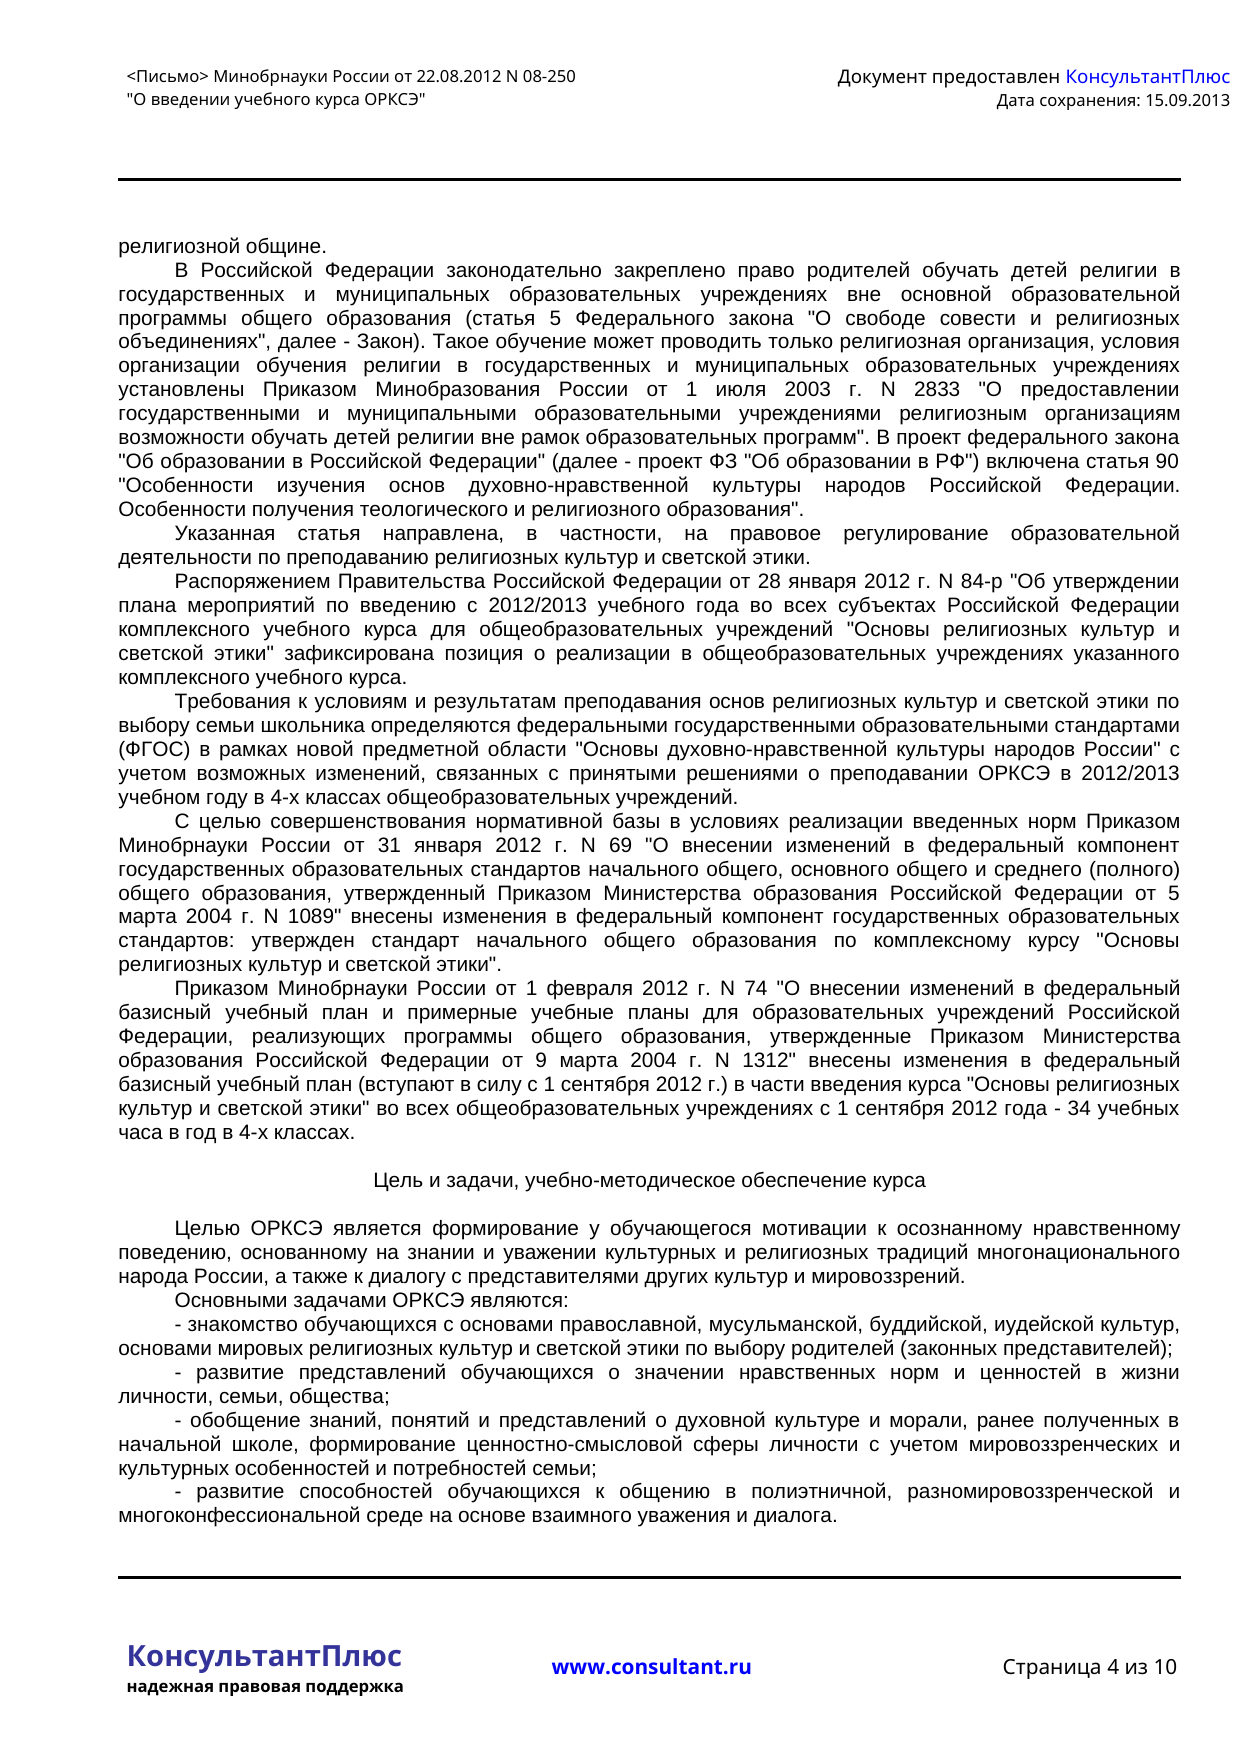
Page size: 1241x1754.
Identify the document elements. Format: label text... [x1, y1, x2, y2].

text - развитие представлений обучающихся о значении нравственных норм и ценностей в жизни личности, семьи, общества; [118, 1359, 1181, 1407]
text - обобщение знаний, понятий и представлений о духовной культуре и морали, ранее полученных в начальной школе, формирование ценностно-смысловой сферы личности с учетом мировоззренческих и культурных особенностей и потребностей семьи; [118, 1407, 1181, 1479]
text - развитие способностей обучающихся к общению в полиэтничной, разномировоззренческой и многоконфессиональной среде на основе взаимного уважения и диалога. [118, 1479, 1181, 1527]
text Целью ОРКСЭ является формирование у обучающегося мотивации к осознанному нравственному поведению, основанному на знании и уважении культурных и религиозных традиций многонационального народа России, а также к диалогу с представителями других культур и мировоззрений. [118, 1216, 1181, 1288]
text Требования к условиям и результатам преподавания основ религиозных культур и светской этики по выбору семьи школьника определяются федеральными государственными образовательными стандартами (ФГОС) в рамках новой предметной области "Основы духовно-нравственной культуры народов России" с учетом возможных изменений, связанных с принятыми решениями о преподавании ОРКСЭ в 2012/2013 учебном году в 4-х классах общеобразовательных учреждений. [118, 689, 1181, 808]
text С целью совершенствования нормативной базы в условиях реализации введенных норм Приказом Минобрнауки России от 31 января 2012 г. N 69 "О внесении изменений в федеральный компонент государственных образовательных стандартов начального общего, основного общего и среднего (полного) общего образования, утвержденный Приказом Министерства образования Российской Федерации от 5 марта 2004 г. N 1089" внесены изменения в федеральный компонент государственных образовательных стандартов: утвержден стандарт начального общего образования по комплексному курсу "Основы религиозных культур и светской этики". [118, 808, 1181, 976]
text Цель и задачи, учебно-методическое обеспечение курса [118, 1168, 1181, 1192]
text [118, 233, 1181, 257]
text В Российской Федерации законодательно закреплено право родителей обучать детей религии в государственных и муниципальных образовательных учреждениях вне основной образовательной программы общего образования (статья 5 Федерального закона "О свободе совести и религиозных объединениях", далее - Закон). Такое обучение может проводить только религиозная организация, условия организации обучения религии в государственных и муниципальных образовательных учреждениях установлены Приказом Минобразования России от 1 июля 2003 г. N 2833 "О предоставлении государственными и муниципальными образовательными учреждениями религиозным организациям возможности обучать детей религии вне рамок образовательных программ". В проект федерального закона "Об образовании в Российской Федерации" (далее - проект ФЗ "Об образовании в РФ") включена статья 90 "Особенности изучения основ духовно-нравственной культуры народов Российской Федерации. Особенности получения теологического и религиозного образования". [118, 257, 1181, 521]
text Основными задачами ОРКСЭ являются: [118, 1288, 1181, 1312]
text Указанная статья направлена, в частности, на правовое регулирование образовательной деятельности по преподаванию религиозных культур и светской этики. [118, 521, 1181, 569]
text Приказом Минобрнауки России от 1 февраля 2012 г. N 74 "О внесении изменений в федеральный базисный учебный план и примерные учебные планы для образовательных учреждений Российской Федерации, реализующих программы общего образования, утвержденные Приказом Министерства образования Российской Федерации от 9 марта 2004 г. N 1312" внесены изменения в федеральный базисный учебный план (вступают в силу с 1 сентября 2012 г.) в части введения курса "Основы религиозных культур и светской этики" во всех общеобразовательных учреждениях с 1 сентября 2012 года - 34 учебных часа в год в 4-х классах. [118, 976, 1181, 1144]
text Распоряжением Правительства Российской Федерации от 28 января 2012 г. N 84-р "Об утверждении плана мероприятий по введению с 2012/2013 учебного года во всех субъектах Российской Федерации комплексного учебного курса для общеобразовательных учреждений "Основы религиозных культур и светской этики" зафиксирована позиция о реализации в общеобразовательных учреждениях указанного комплексного учебного курса. [118, 569, 1181, 689]
text - знакомство обучающихся с основами православной, мусульманской, буддийской, иудейской культур, основами мировых религиозных культур и светской этики по выбору родителей (законных представителей); [118, 1312, 1181, 1359]
